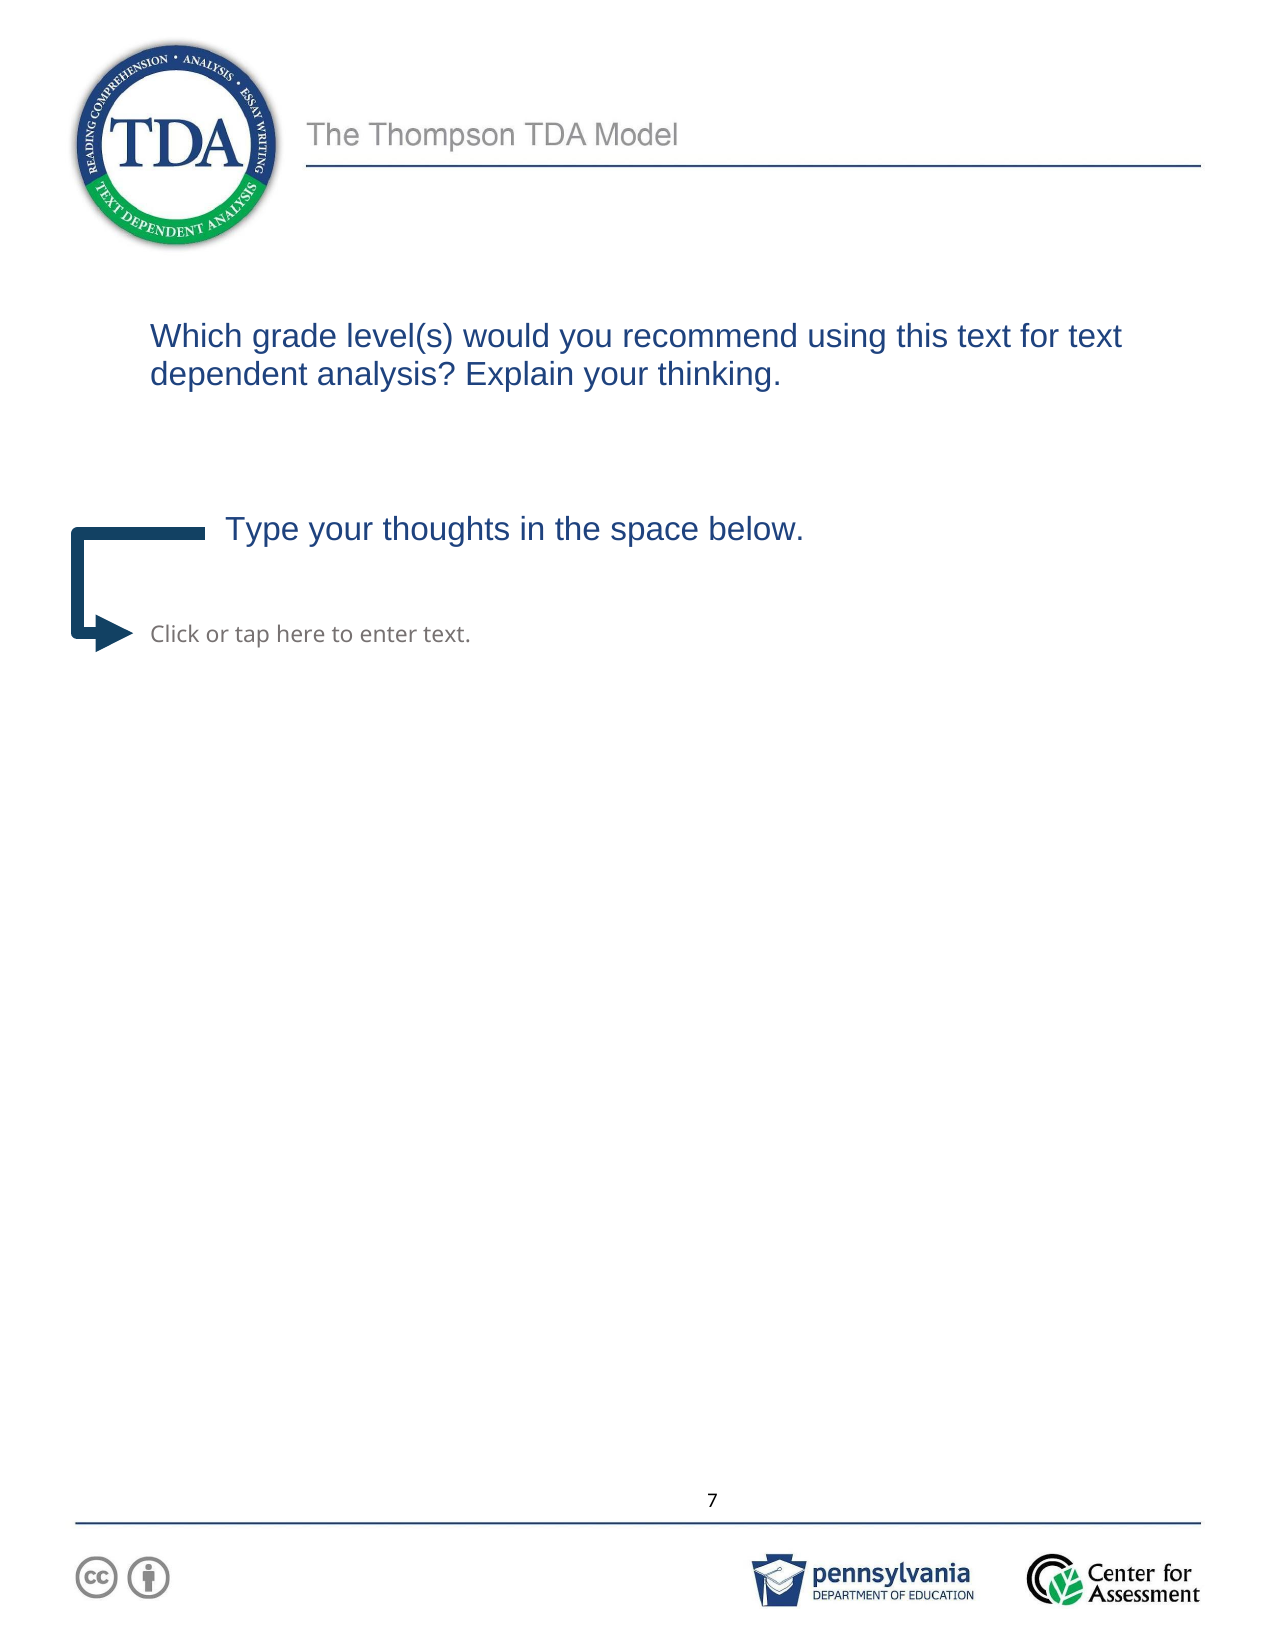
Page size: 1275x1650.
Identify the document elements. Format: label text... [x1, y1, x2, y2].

picture [0, 1512, 1275, 1650]
text Click or tap here to enter text. [150, 618, 1200, 649]
picture [0, 0, 1275, 261]
text Which grade level(s) would you recommend using this text for text dependent analysis? Explain your thinking. [150, 316, 1200, 393]
text Type your thoughts in the space below. [150, 509, 1200, 547]
